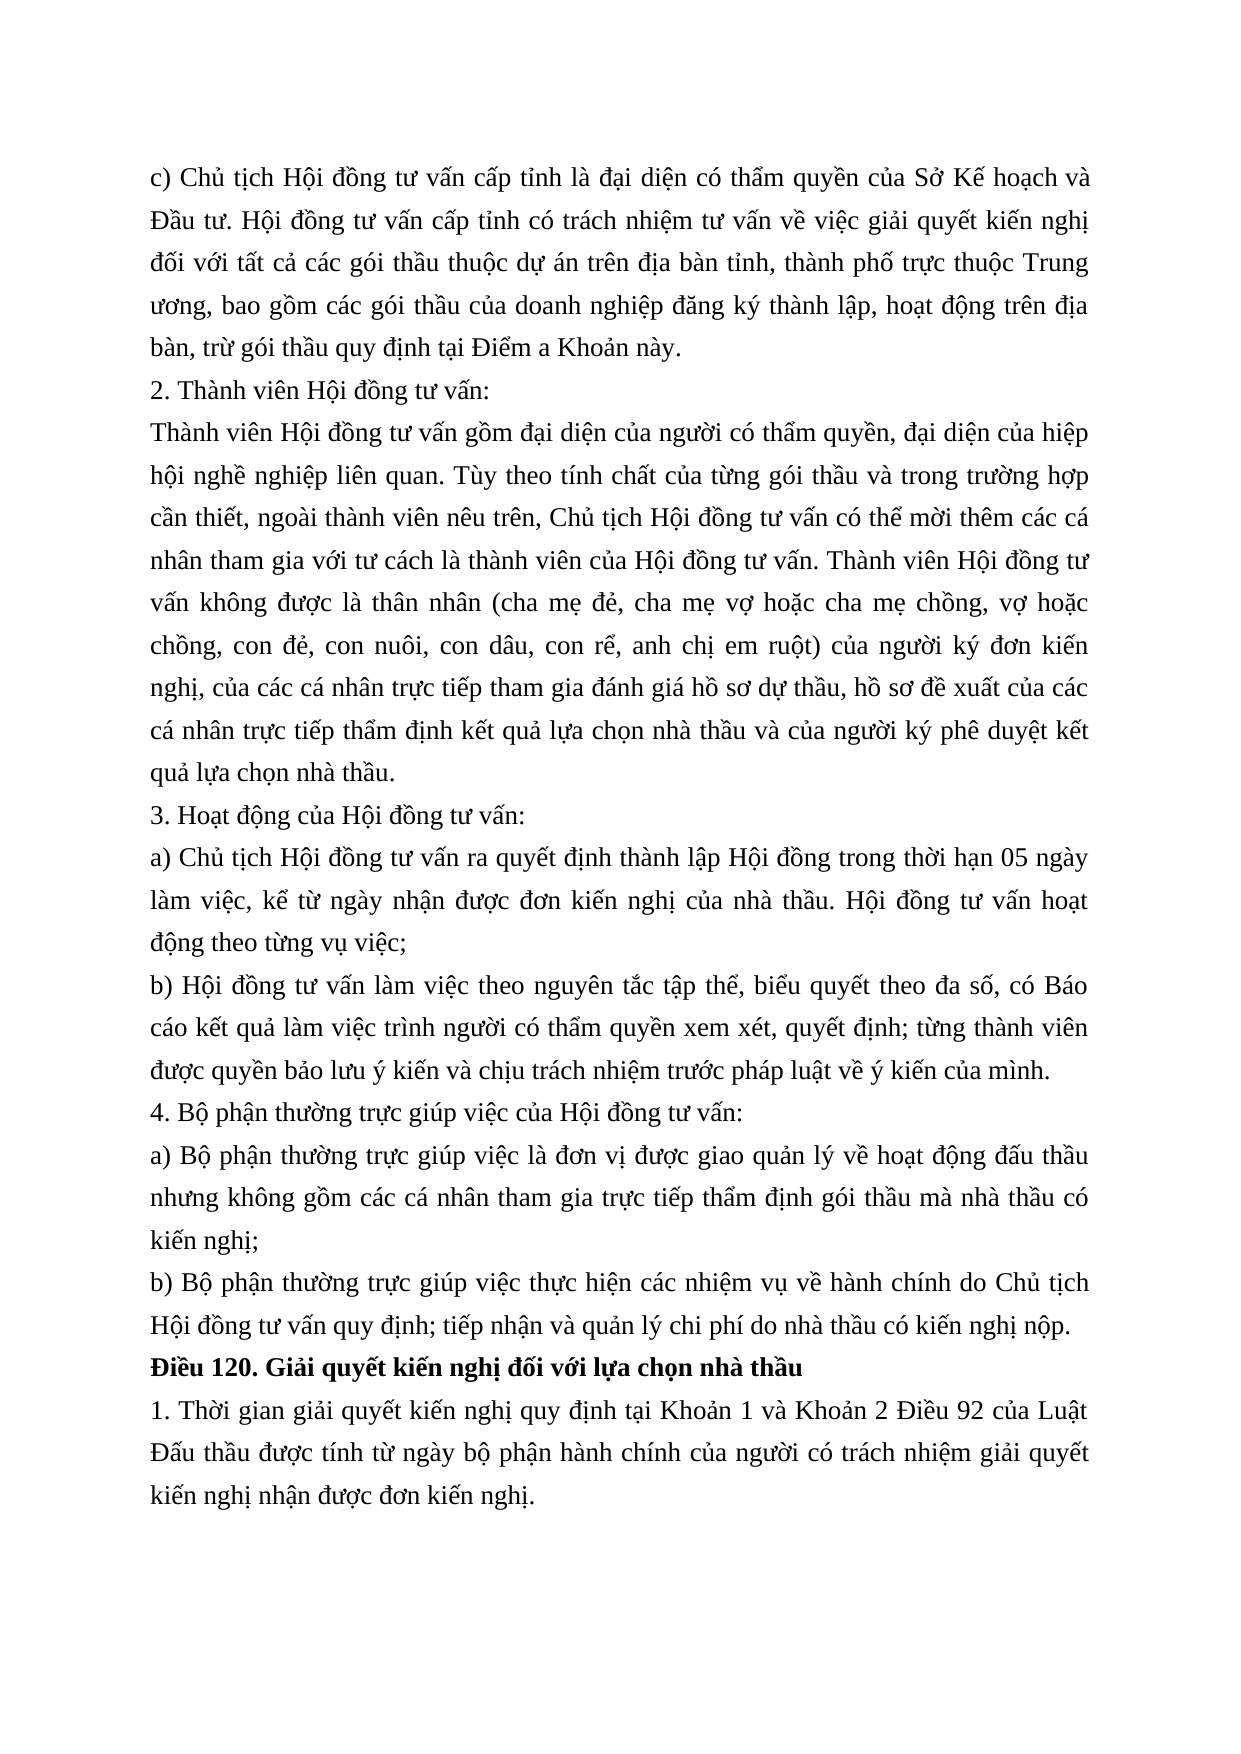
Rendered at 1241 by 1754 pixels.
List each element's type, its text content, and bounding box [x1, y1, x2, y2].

text b) Hội đồng tư vấn làm việc theo nguyên tắc tập thể, biểu quyết theo đa số, có Báo cáo kết quả làm việc trình người có thẩm quyền xem xét, quyết định; từng thành viên được quyền bảo lưu ý kiến và chịu trách nhiệm trước pháp luật về ý kiến của mình. [150, 957, 1090, 1085]
text 2. Thành viên Hội đồng tư vấn: [150, 362, 1090, 405]
text b) Bộ phận thường trực giúp việc thực hiện các nhiệm vụ về hành chính do Chủ tịch Hội đồng tư vấn quy định; tiếp nhận và quản lý chi phí do nhà thầu có kiến nghị nộp. [150, 1255, 1090, 1340]
text c) Chủ tịch Hội đồng tư vấn cấp tỉnh là đại diện có thẩm quyền của Sở Kế hoạch và Đầu tư. Hội đồng tư vấn cấp tỉnh có trách nhiệm tư vấn về việc giải quyết kiến nghị đối với tất cả các gói thầu thuộc dự án trên địa bàn tỉnh, thành phố trực thuộc Trung ương, bao gồm các gói thầu của doanh nghiệp đăng ký thành lập, hoạt động trên địa bàn, trừ gói thầu quy định tại Điểm a Khoản này. [150, 150, 1090, 362]
text 1. Thời gian giải quyết kiến nghị quy định tại Khoản 1 và Khoản 2 Điều 92 của Luật Đấu thầu được tính từ ngày bộ phận hành chính của người có trách nhiệm giải quyết kiến nghị nhận được đơn kiến nghị. [150, 1382, 1090, 1510]
text 3. Hoạt động của Hội đồng tư vấn: [150, 787, 1090, 830]
text a) Chủ tịch Hội đồng tư vấn ra quyết định thành lập Hội đồng trong thời hạn 05 ngày làm việc, kể từ ngày nhận được đơn kiến nghị của nhà thầu. Hội đồng tư vấn hoạt động theo từng vụ việc; [150, 830, 1090, 957]
text Thành viên Hội đồng tư vấn gồm đại diện của người có thẩm quyền, đại diện của hiệp hội nghề nghiệp liên quan. Tùy theo tính chất của từng gói thầu và trong trường hợp cần thiết, ngoài thành viên nêu trên, Chủ tịch Hội đồng tư vấn có thể mời thêm các cá nhân tham gia với tư cách là thành viên của Hội đồng tư vấn. Thành viên Hội đồng tư vấn không được là thân nhân (cha mẹ đẻ, cha mẹ vợ hoặc cha mẹ chồng, vợ hoặc chồng, con đẻ, con nuôi, con dâu, con rể, anh chị em ruột) của người ký đơn kiến nghị, của các cá nhân trực tiếp tham gia đánh giá hồ sơ dự thầu, hồ sơ đề xuất của các cá nhân trực tiếp thẩm định kết quả lựa chọn nhà thầu và của người ký phê duyệt kết quả lựa chọn nhà thầu. [150, 405, 1090, 787]
text a) Bộ phận thường trực giúp việc là đơn vị được giao quản lý về hoạt động đấu thầu nhưng không gồm các cá nhân tham gia trực tiếp thẩm định gói thầu mà nhà thầu có kiến nghị; [150, 1127, 1090, 1255]
text Điều 120. Giải quyết kiến nghị đối với lựa chọn nhà thầu [150, 1340, 1090, 1382]
text 4. Bộ phận thường trực giúp việc của Hội đồng tư vấn: [150, 1085, 1090, 1127]
